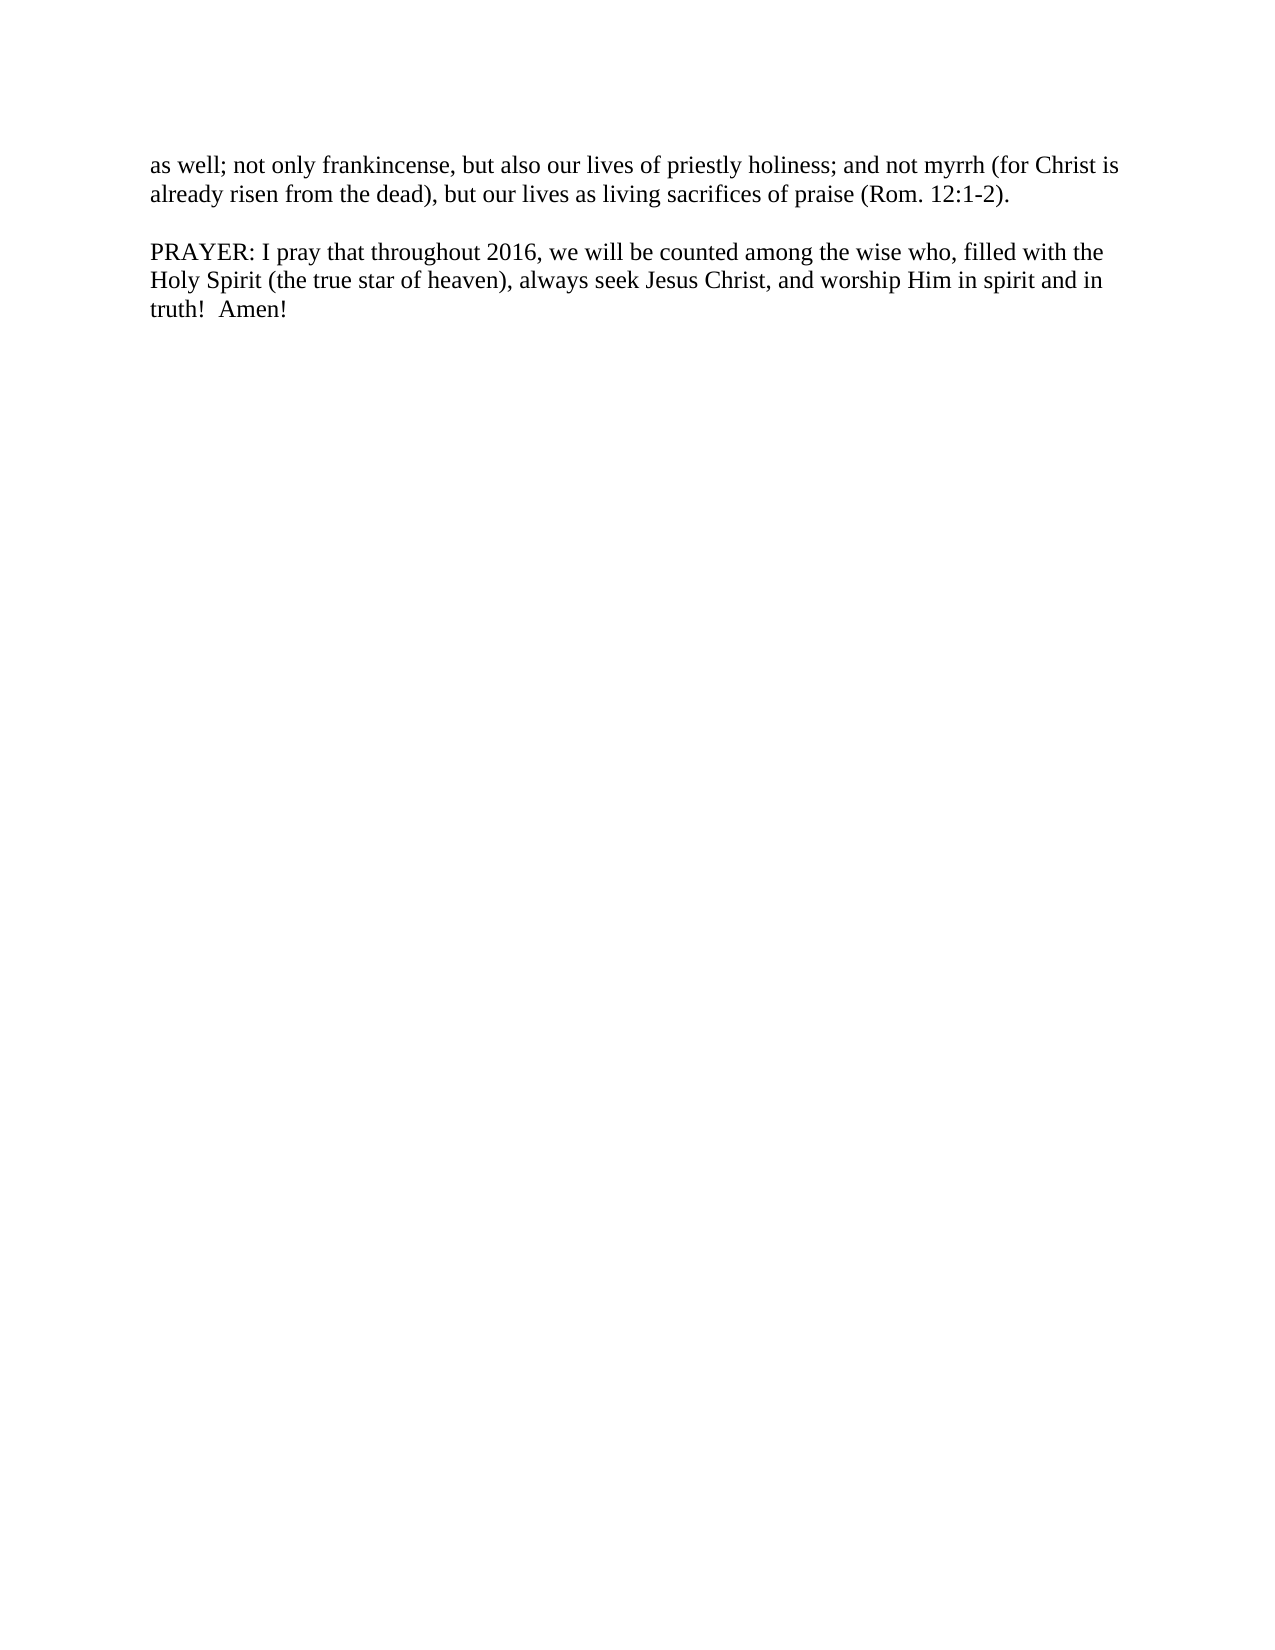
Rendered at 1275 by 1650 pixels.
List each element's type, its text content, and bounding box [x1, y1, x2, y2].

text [150, 150, 1125, 207]
text PRAYER: I pray that throughout 2016, we will be counted among the wise who, filled with the Holy Spirit (the true star of heaven), always seek Jesus Christ, and worship Him in spirit and in truth! Amen! [150, 237, 1125, 323]
